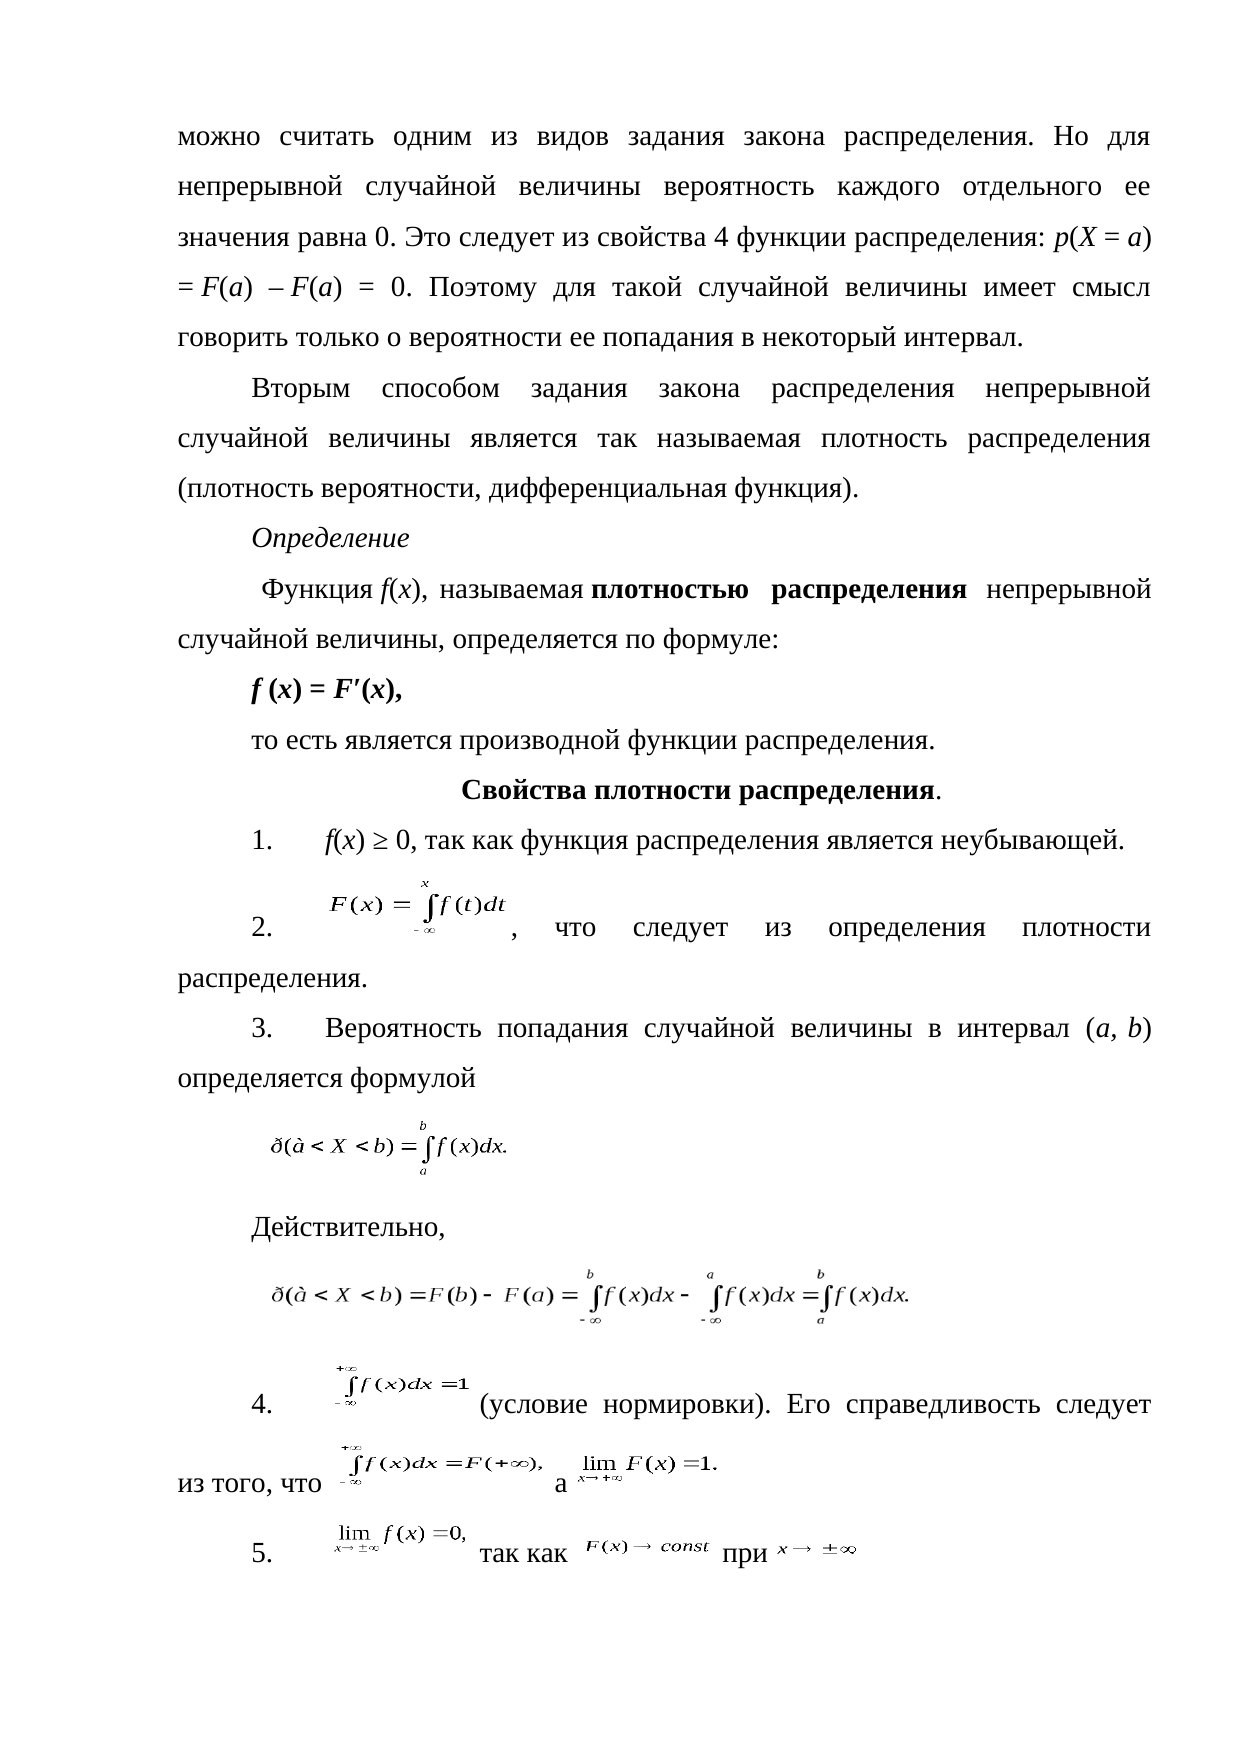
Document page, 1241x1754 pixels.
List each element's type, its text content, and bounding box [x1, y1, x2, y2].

picture [575, 1532, 722, 1563]
picture [567, 1445, 727, 1493]
list f(x) ≥ 0, так как функция распределения является неубывающей. [177, 822, 1152, 856]
text Определение [177, 521, 1152, 554]
list , что следует из определения плотности распределения. [177, 873, 1152, 993]
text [177, 118, 1152, 353]
list Вероятность попадания случайной величины в интервал (а, b) определяется формулой [177, 1010, 1152, 1094]
text f (x) = F′(x), [177, 672, 1152, 705]
picture [767, 1534, 865, 1563]
picture [258, 1110, 518, 1186]
text то есть является производной функции распределения. [177, 722, 1152, 755]
picture [329, 1436, 555, 1493]
list (условие нормировки). Его справедливость следует из того, что а [177, 1357, 1152, 1499]
text Функция f(x), называемая плотностью распределения непрерывной случайной величины, определяется по формуле: [177, 571, 1152, 655]
picture [258, 1259, 923, 1335]
text Вторым способом задания закона распределения непрерывной случайной величины является так называемая плотность распределения (плотность вероятности, дифференциальная функция). [177, 370, 1152, 504]
text Действительно, [251, 1209, 1152, 1242]
picture [324, 1515, 480, 1563]
text Свойства плотности распределения. [177, 772, 1152, 806]
picture [324, 1357, 480, 1414]
picture [324, 872, 511, 937]
